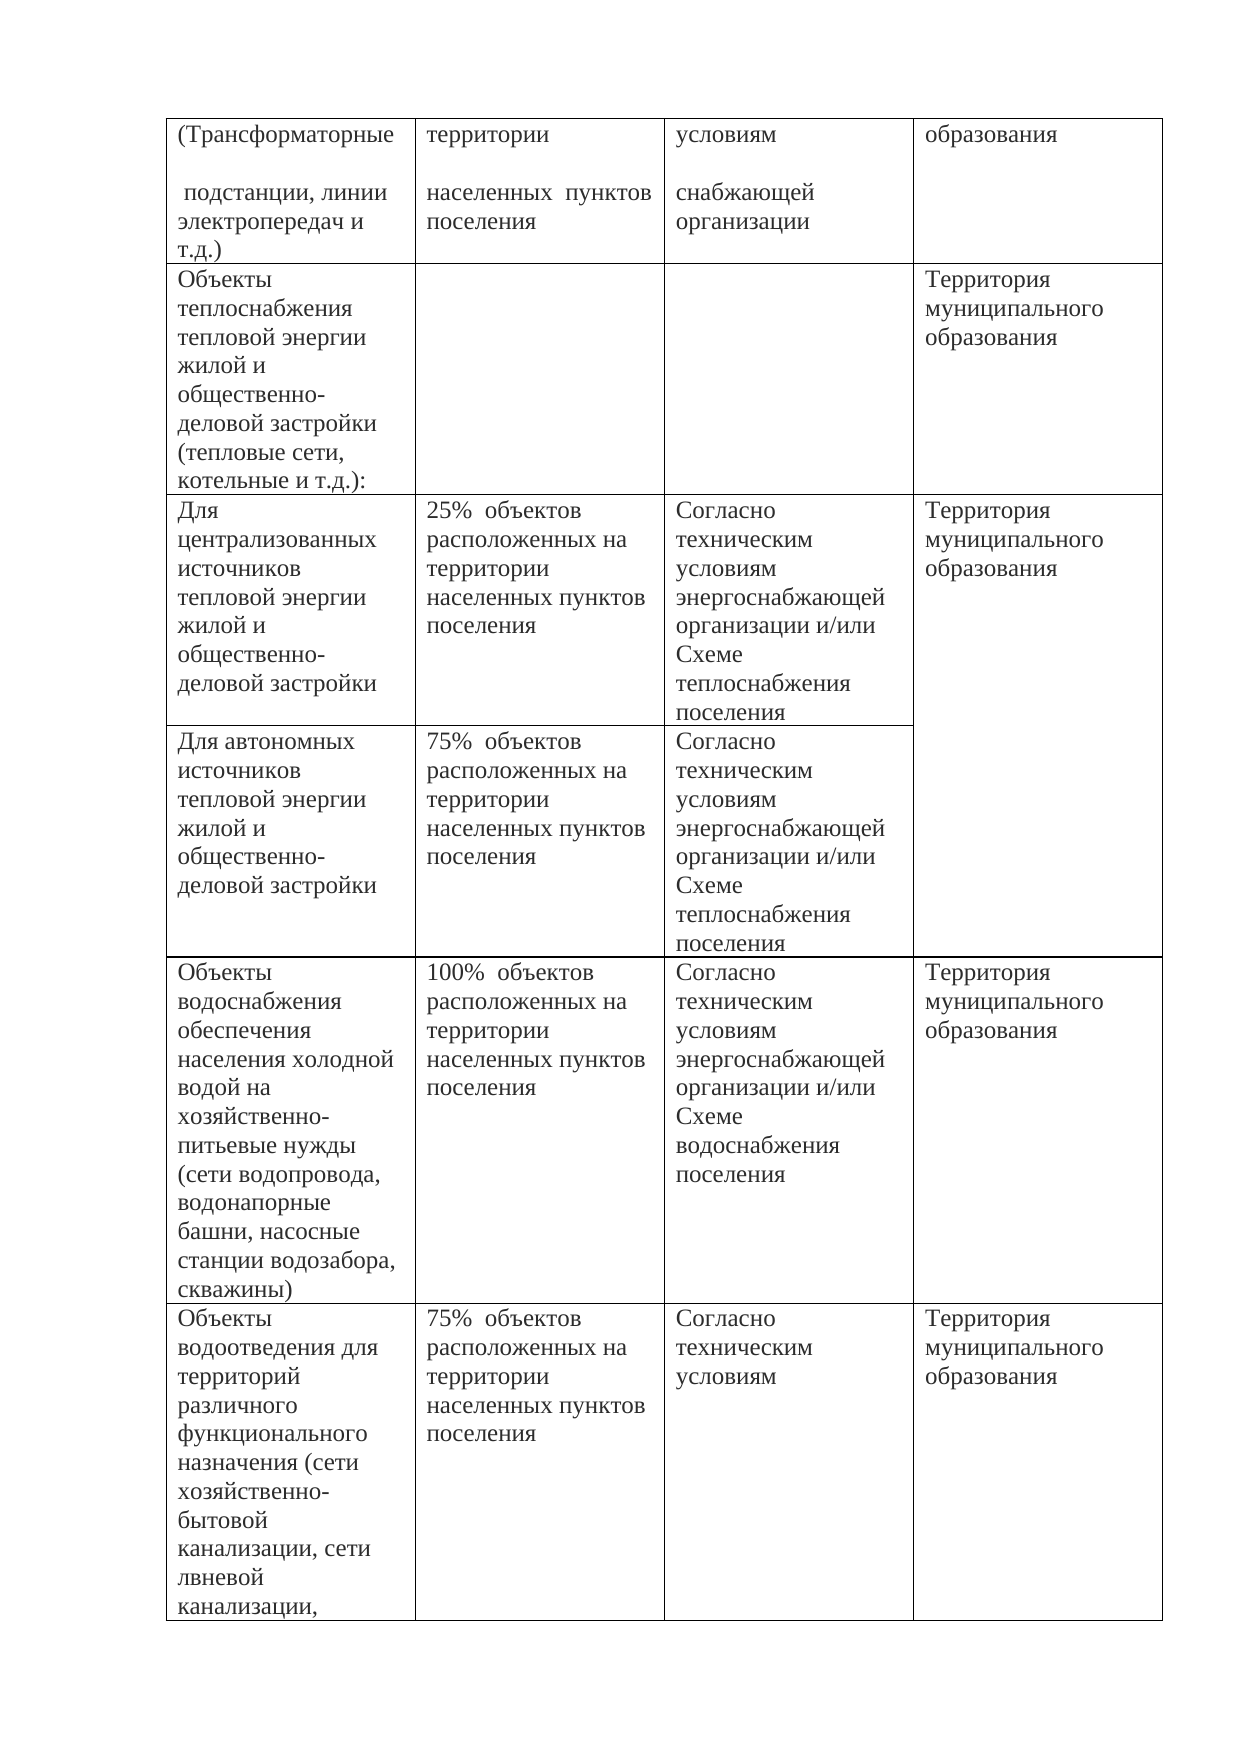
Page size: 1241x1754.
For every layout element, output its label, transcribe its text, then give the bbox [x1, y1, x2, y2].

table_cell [167, 1304, 415, 1620]
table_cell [665, 1304, 913, 1620]
table_cell Территория муниципального образования [914, 958, 1162, 1302]
table_cell [665, 264, 913, 494]
table_cell [416, 264, 664, 494]
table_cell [416, 119, 664, 263]
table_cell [914, 119, 1162, 263]
table_cell 100% объектов расположенных на территории населенных пунктов поселения [416, 958, 664, 1302]
table_cell Территория муниципального образования [914, 264, 1162, 494]
table_cell Согласно техническим условиям энергоснабжающей организации и/или Схеме теплоснабжения поселения [665, 726, 913, 956]
table_cell Для централизованных источников тепловой энергии жилой и общественно-деловой застройки [167, 495, 415, 725]
table_cell Объекты теплоснабжения тепловой энергии жилой и общественно-деловой застройки (тепловые сети, котельные и т.д.): [167, 264, 415, 494]
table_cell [416, 1304, 664, 1620]
table_cell 75% объектов расположенных на территории населенных пунктов поселения [416, 726, 664, 956]
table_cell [665, 119, 913, 263]
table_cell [167, 119, 415, 263]
table_cell Территория муниципального образования [914, 495, 1162, 956]
table_cell Объекты водоснабжения обеспечения населения холодной водой на хозяйственно-питьевые нужды (сети водопровода, водонапорные башни, насосные станции водозабора, скважины) [167, 958, 415, 1302]
table_cell 25% объектов расположенных на территории населенных пунктов поселения [416, 495, 664, 725]
table_cell Согласно техническим условиям энергоснабжающей организации и/или Схеме теплоснабжения поселения [665, 495, 913, 725]
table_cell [914, 1304, 1162, 1620]
table_cell Согласно техническим условиям энергоснабжающей организации и/или Схеме водоснабжения поселения [665, 958, 913, 1302]
table_cell Для автономных источников тепловой энергии жилой и общественно-деловой застройки [167, 726, 415, 956]
